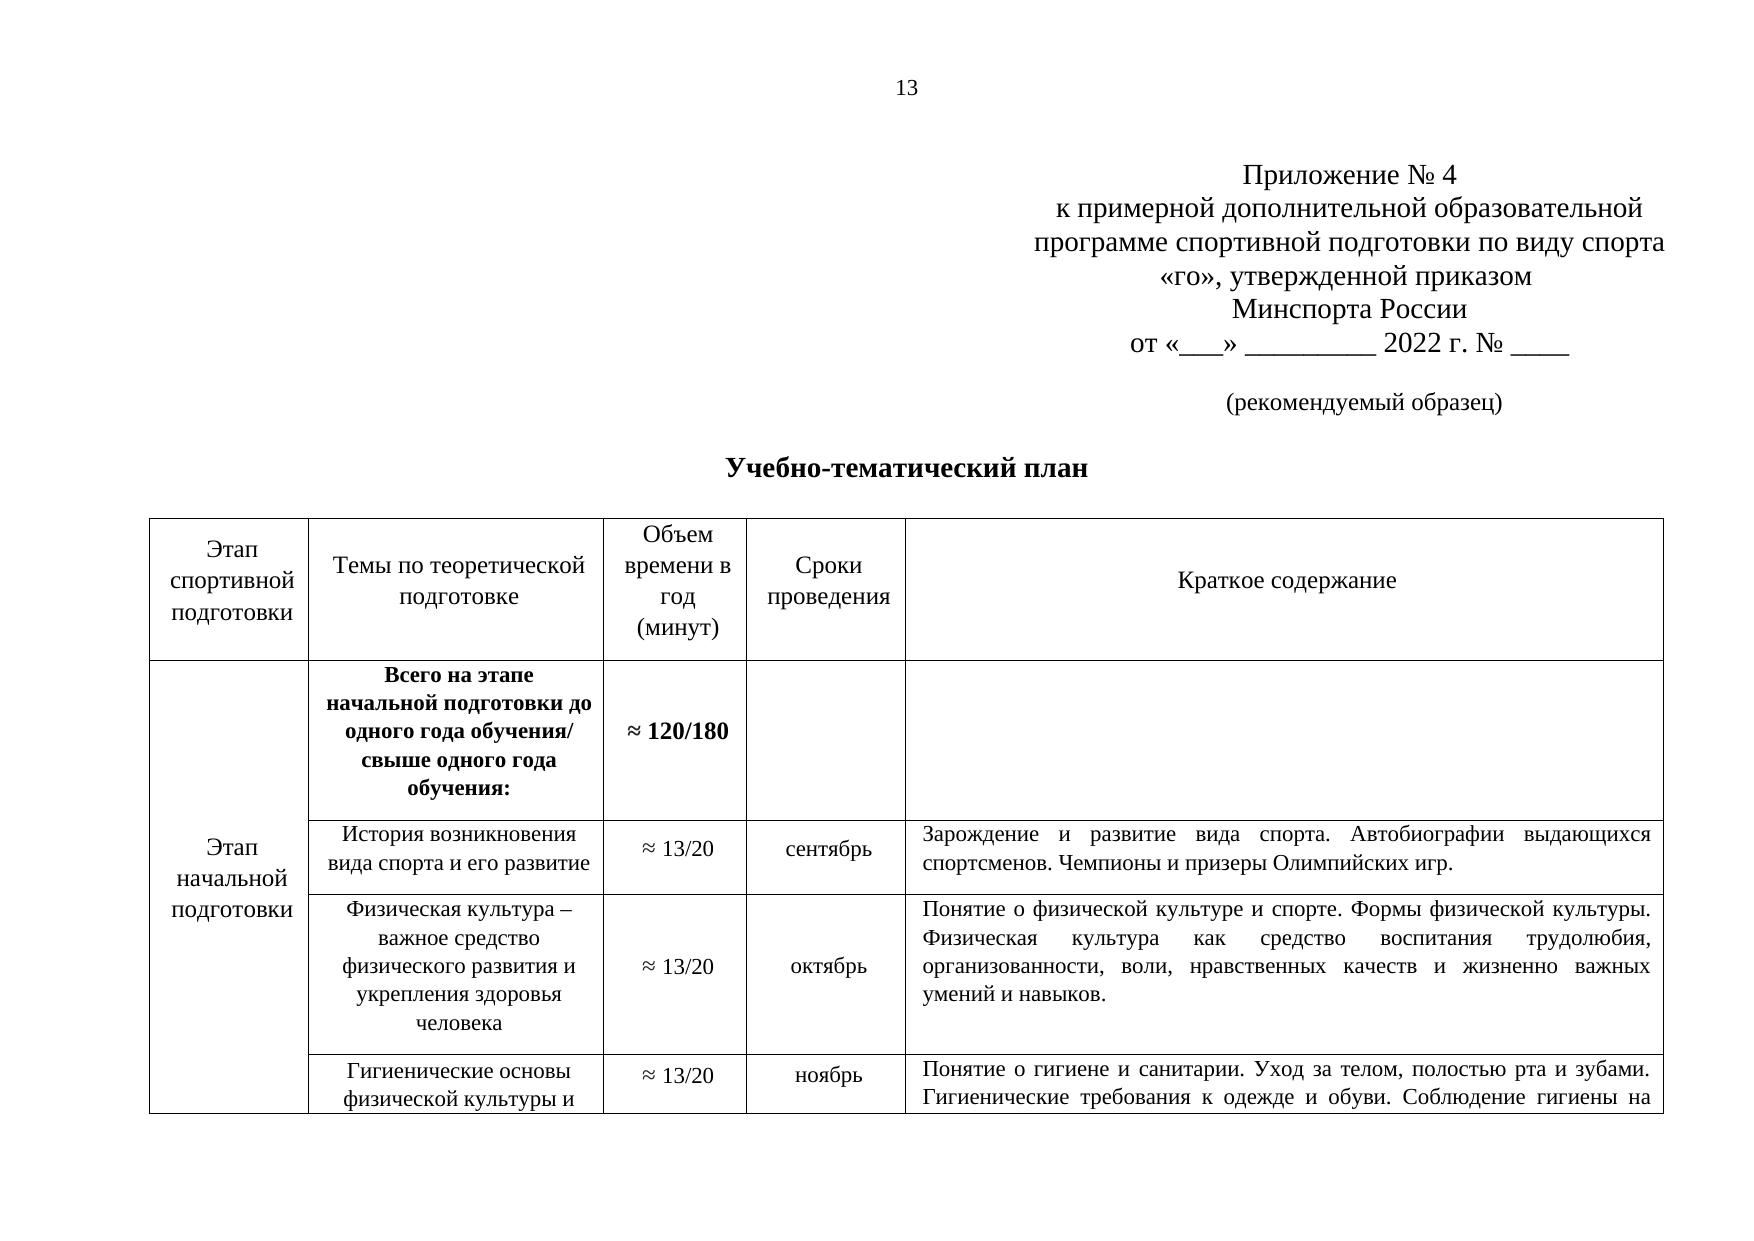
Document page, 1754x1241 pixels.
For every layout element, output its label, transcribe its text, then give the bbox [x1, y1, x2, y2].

table_cell Зарождение и развитие вида спорта. Автобиографии выдающихся спортсменов. Чемпионы и призеры Олимпийских игр. [906, 821, 1663, 894]
table_header Темы по теоретической подготовке [309, 519, 603, 659]
text от «___» _________ 2022 г. № ____ [1004, 325, 1695, 358]
text (рекомендуемый образец) [1004, 387, 1724, 416]
table_cell ноябрь [747, 1055, 905, 1113]
table_cell сентябрь [747, 821, 905, 894]
table_cell ≈ 13/20 [604, 1055, 746, 1113]
table_cell [747, 661, 905, 819]
table_cell [906, 661, 1663, 819]
table_cell Понятие о физической культуре и спорте. Формы физической культуры. Физическая культура как средство воспитания трудолюбия, организованности, воли, нравственных качеств и жизненно важных умений и навыков. [906, 895, 1663, 1054]
table_cell Этап начальной подготовки [150, 661, 308, 1113]
table_cell ≈ 13/20 [604, 895, 746, 1054]
table_cell ≈ 120/180 [604, 661, 746, 819]
table_cell Всего на этапе начальной подготовки до одного года обучения/ свыше одного года обучения: [309, 661, 603, 819]
table_cell История возникновения вида спорта и его развитие [309, 821, 603, 894]
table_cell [309, 1055, 603, 1113]
table_header Объем времени в год (минут) [604, 519, 746, 659]
table_header Краткое содержание [906, 519, 1663, 659]
text к примерной дополнительной образовательной программе спортивной подготовки по виду спорта «го», утвержденной приказом Минспорта России [1004, 191, 1695, 325]
text Учебно-тематический план [118, 450, 1695, 484]
table_cell Физическая культура – важное средство физического развития и укрепления здоровья человека [309, 895, 603, 1054]
table_header Сроки проведения [747, 519, 905, 659]
table_cell октябрь [747, 895, 905, 1054]
table_cell ≈ 13/20 [604, 821, 746, 894]
list Приложение № 4 [1004, 157, 1695, 191]
table_header Этап спортивной подготовки [150, 519, 308, 659]
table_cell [906, 1055, 1663, 1113]
